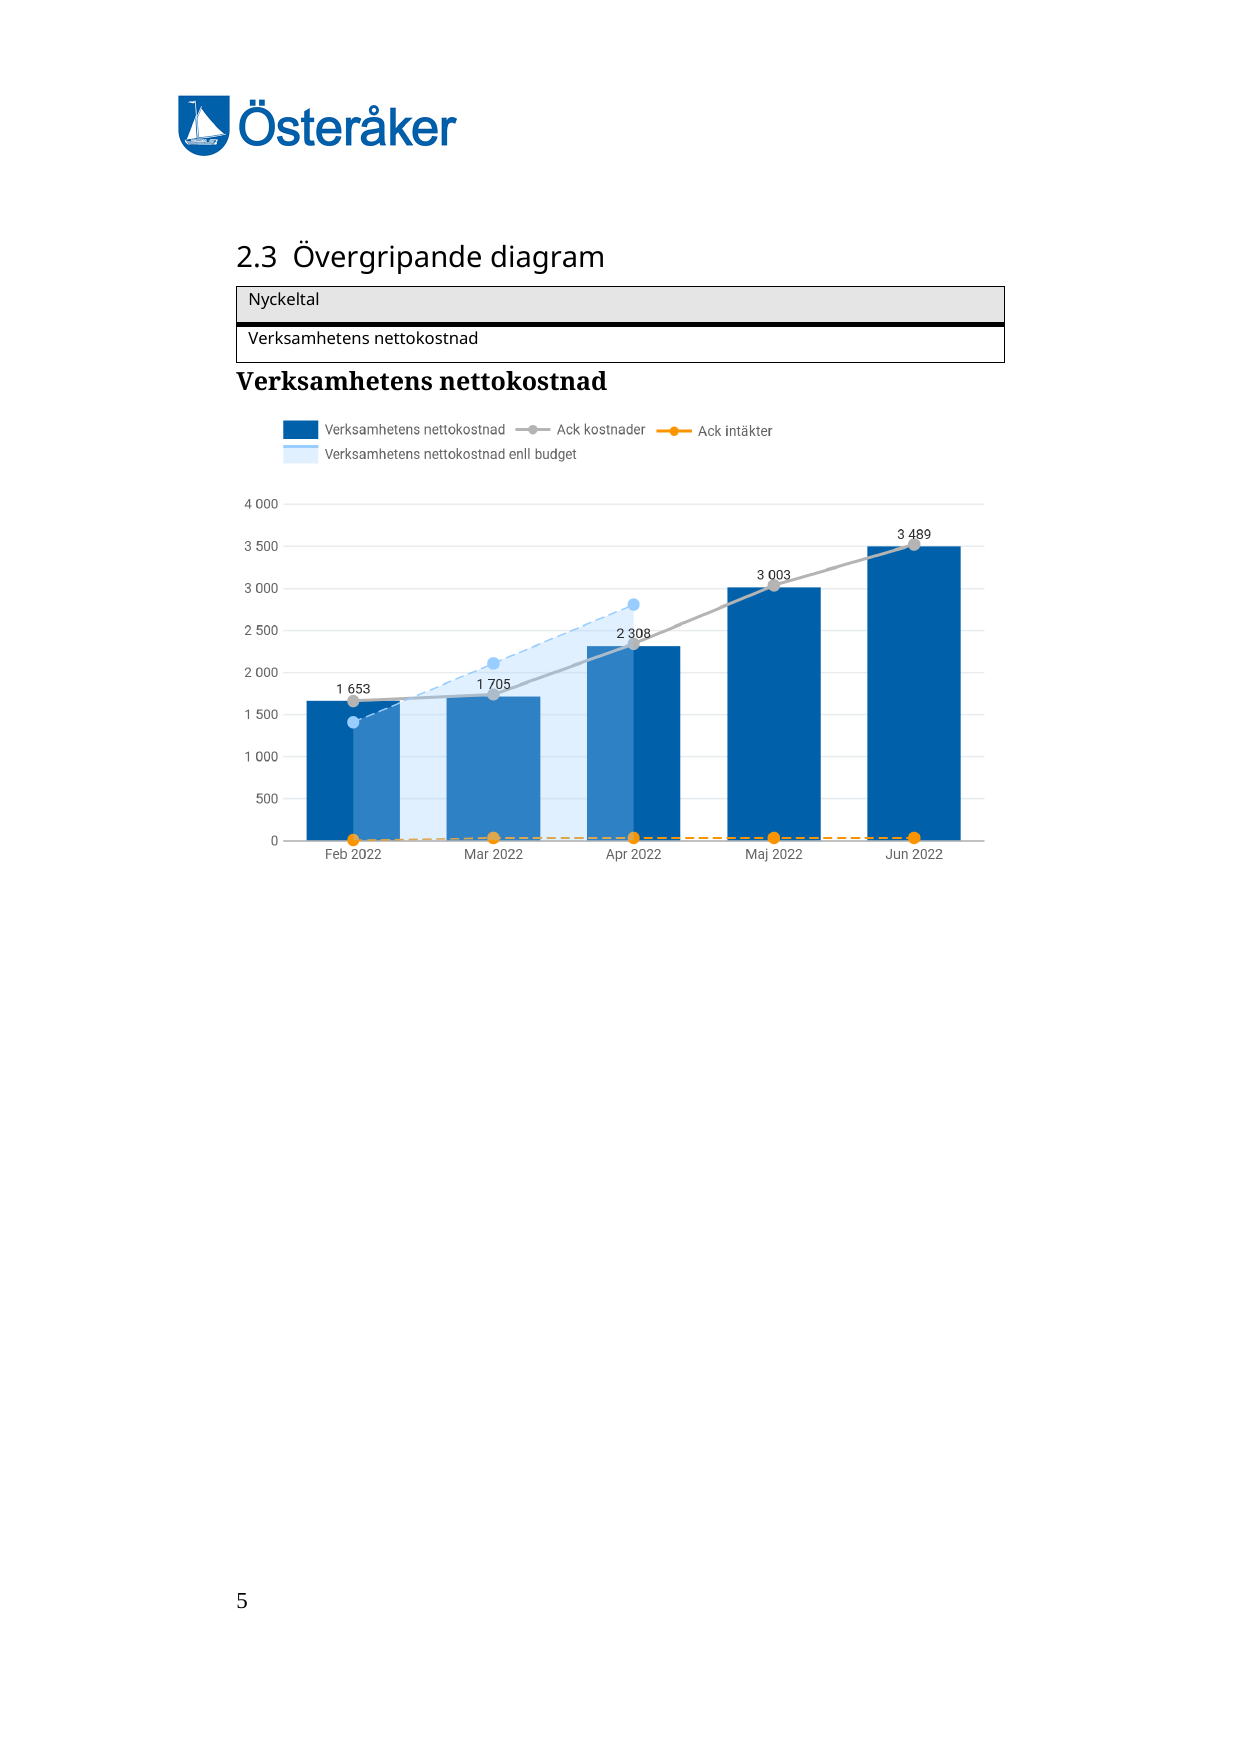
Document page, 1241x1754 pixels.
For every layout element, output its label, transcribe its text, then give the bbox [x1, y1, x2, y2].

table_cell Verksamhetens nettokostnad [237, 327, 1004, 362]
subtitle Övergripande diagram [236, 236, 1004, 276]
text Verksamhetens nettokostnad [236, 363, 1004, 397]
table_header Nyckeltal [237, 287, 1004, 322]
picture [236, 415, 1004, 876]
